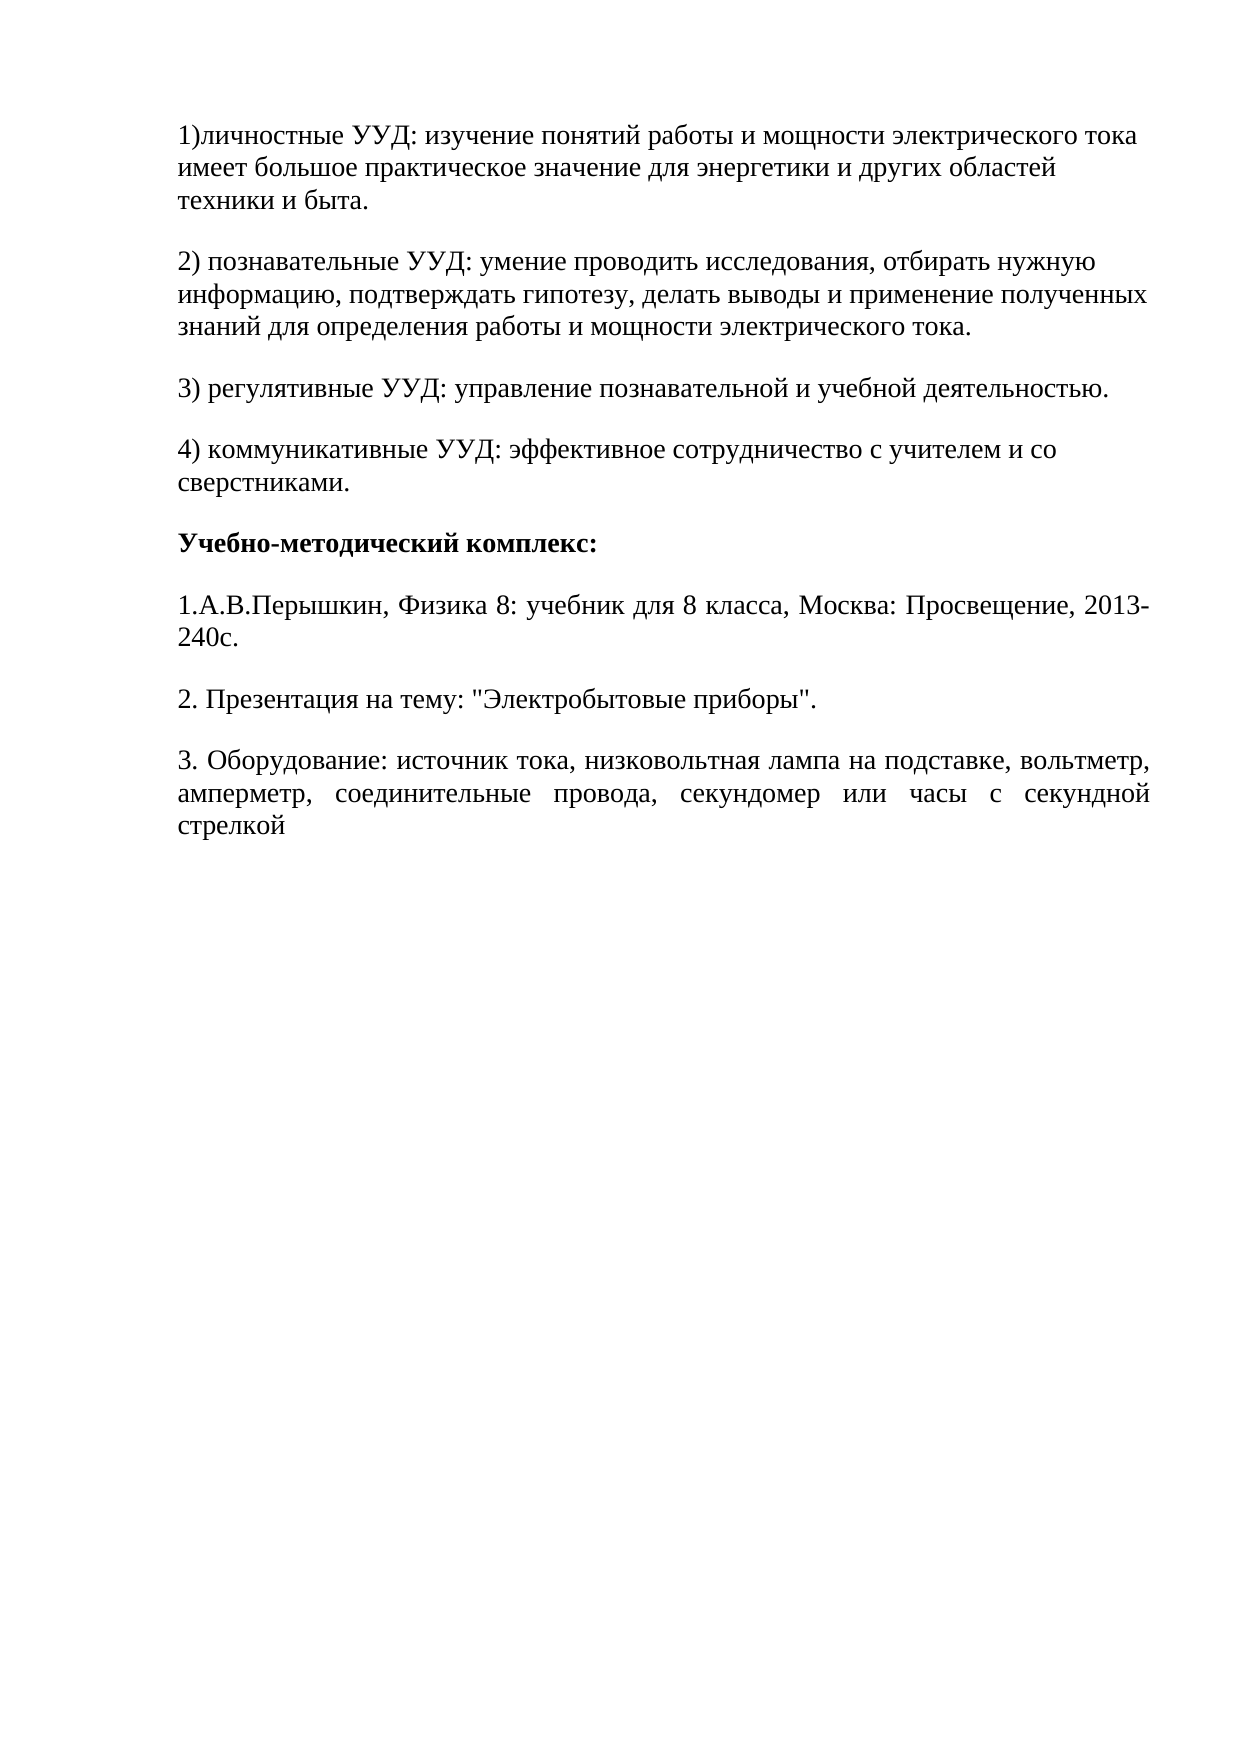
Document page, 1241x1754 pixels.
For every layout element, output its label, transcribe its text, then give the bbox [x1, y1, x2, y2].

text 3. Оборудование: источник тока, низковольтная лампа на подставке, вольтметр, амперметр, соединительные провода, секундомер или часы с секундной стрелкой [177, 743, 1152, 841]
text 4) коммуникативные УУД: эффективное сотрудничество с учителем и со сверстниками. [177, 432, 1152, 497]
text 1)личностные УУД: изучение понятий работы и мощности электрического тока имеет большое практическое значение для энергетики и других областей техники и быта. [177, 118, 1152, 215]
text 2) познавательные УУД: умение проводить исследования, отбирать нужную информацию, подтверждать гипотезу, делать выводы и применение полученных знаний для определения работы и мощности электрического тока. [177, 244, 1152, 342]
text 3) регулятивные УУД: управление познавательной и учебной деятельностью. [177, 371, 1152, 403]
text 1.А.В.Перышкин, Физика 8: учебник для 8 класса, Москва: Просвещение, 2013-240с. [177, 588, 1152, 653]
text Учебно-методический комплекс: [177, 526, 1152, 559]
text 2. Презентация на тему: "Электробытовые приборы". [177, 682, 1152, 714]
